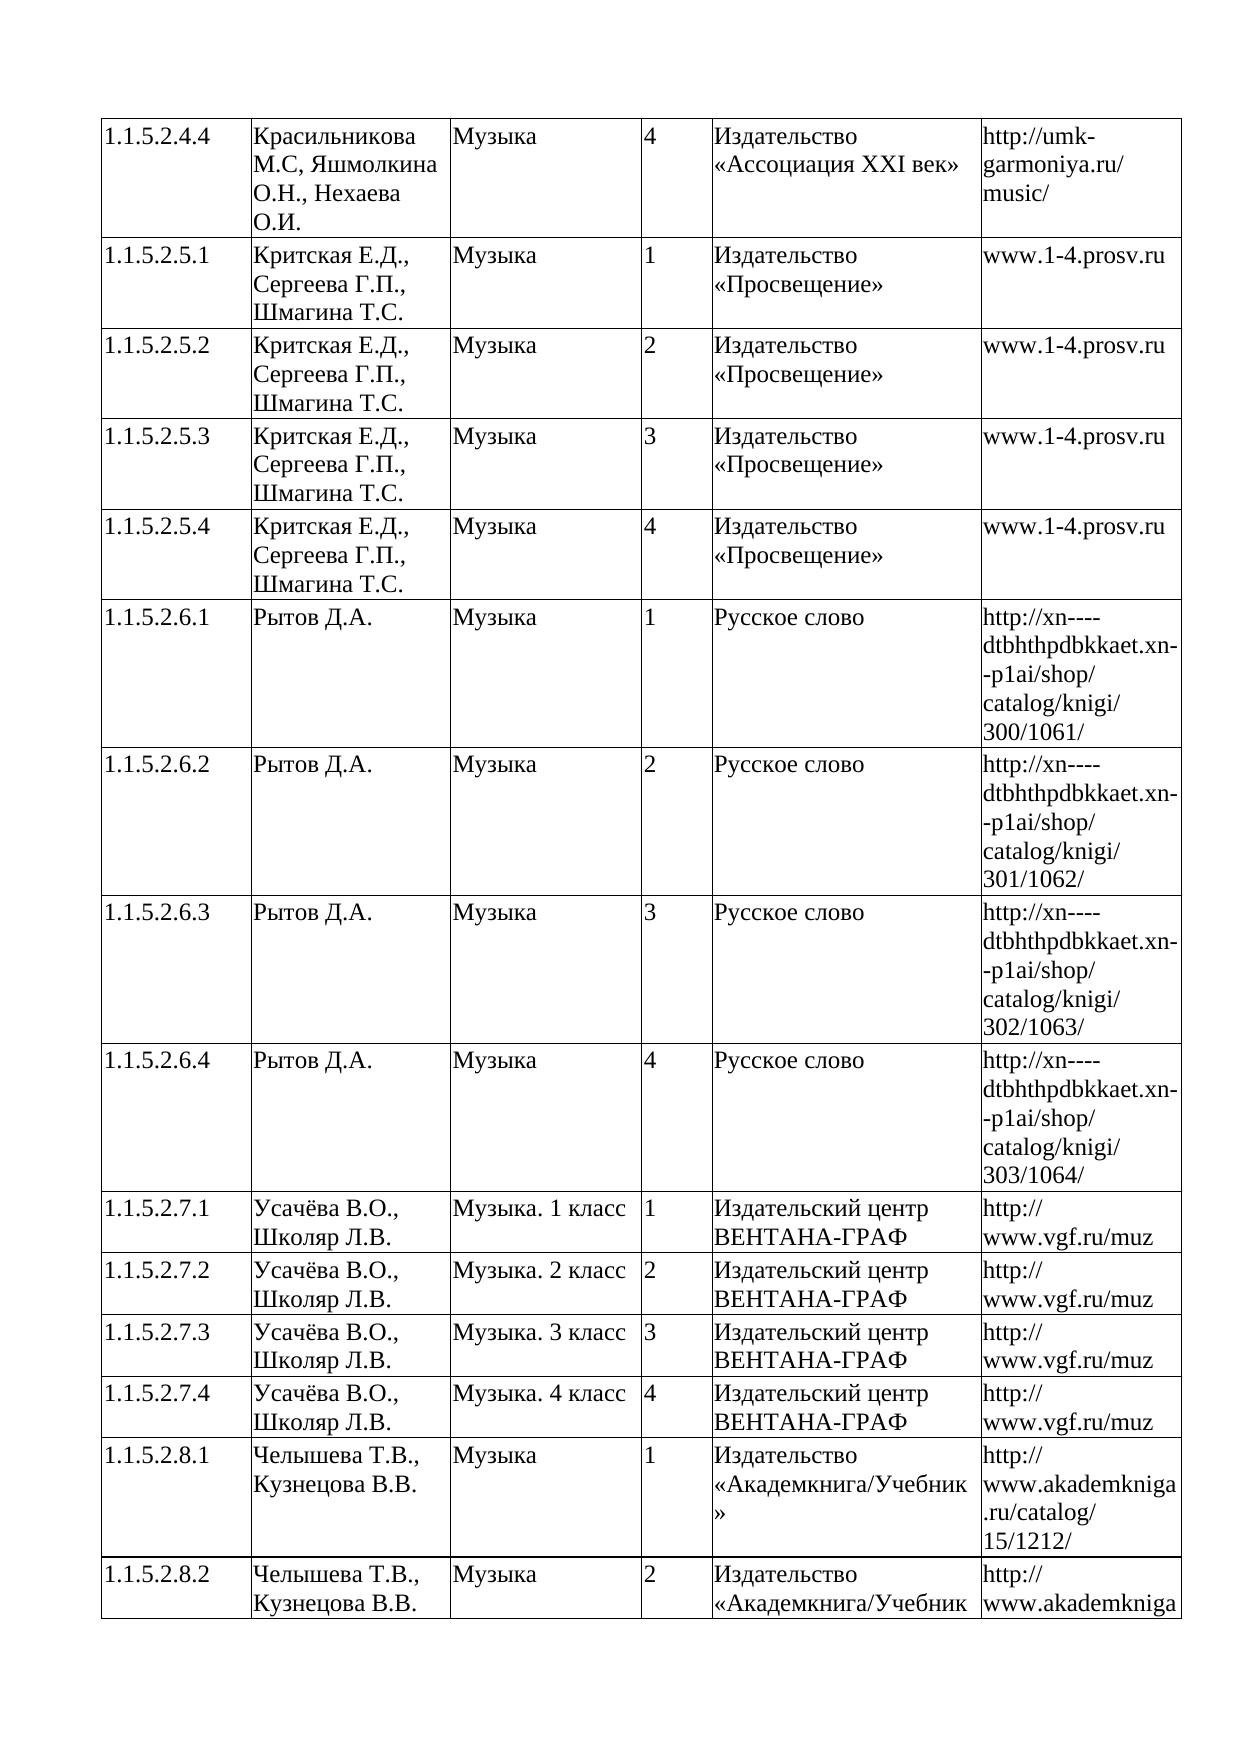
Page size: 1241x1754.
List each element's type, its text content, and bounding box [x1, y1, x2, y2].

table_cell 4 [642, 1044, 712, 1191]
table_cell http://www.akademkniga.ru/catalog/15/1212/ [982, 1438, 1181, 1556]
table_cell 1.1.5.2.4.4 [102, 119, 251, 237]
table_cell Музыка [451, 510, 641, 599]
table_cell Издательский центр ВЕНТАНА-ГРАФ [713, 1192, 981, 1252]
table_cell Музыка. 2 класс [451, 1253, 641, 1314]
table_cell Музыка [451, 419, 641, 508]
table_cell Музыка [451, 1558, 641, 1618]
table_cell Музыка [451, 1438, 641, 1556]
table_cell Издательство «Академкнига/Учебник» [713, 1438, 981, 1556]
table_cell http://www.vgf.ru/muz [982, 1377, 1181, 1437]
table_cell Русское слово [713, 1044, 981, 1191]
table_cell Музыка [451, 238, 641, 328]
table_cell 2 [642, 748, 712, 895]
table_cell Русское слово [713, 748, 981, 895]
table_cell Усачёва В.О., Школяр Л.В. [252, 1377, 450, 1437]
table_cell Издательство «Просвещение» [713, 238, 981, 328]
table_cell 1.1.5.2.6.2 [102, 748, 251, 895]
table_cell Издательский центр ВЕНТАНА-ГРАФ [713, 1253, 981, 1314]
table_cell Критская Е.Д., Сергеева Г.П., Шмагина Т.С. [252, 238, 450, 328]
table_cell Рытов Д.А. [252, 748, 450, 895]
table_cell Критская Е.Д., Сергеева Г.П., Шмагина Т.С. [252, 419, 450, 508]
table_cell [713, 1558, 981, 1618]
table_cell 1.1.5.2.6.1 [102, 600, 251, 747]
table_cell 4 [642, 119, 712, 237]
table_cell www.1-4.prosv.ru [982, 419, 1181, 508]
table_cell 1.1.5.2.5.1 [102, 238, 251, 328]
table_cell 3 [642, 896, 712, 1043]
table_cell http://xn----dtbhthpdbkkaet.xn--p1ai/shop/catalog/knigi/300/1061/ [982, 600, 1181, 747]
table_cell 1.1.5.2.7.2 [102, 1253, 251, 1314]
table_cell Музыка [451, 896, 641, 1043]
table_cell 4 [642, 1377, 712, 1437]
table_cell 1.1.5.2.8.1 [102, 1438, 251, 1556]
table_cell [252, 1558, 450, 1618]
table_cell http://xn----dtbhthpdbkkaet.xn--p1ai/shop/catalog/knigi/301/1062/ [982, 748, 1181, 895]
table_cell Музыка [451, 119, 641, 237]
table_cell 2 [642, 329, 712, 418]
table_cell 2 [642, 1558, 712, 1618]
table_cell Критская Е.Д., Сергеева Г.П., Шмагина Т.С. [252, 510, 450, 599]
table_cell Критская Е.Д., Сергеева Г.П., Шмагина Т.С. [252, 329, 450, 418]
table_cell http://www.vgf.ru/muz [982, 1253, 1181, 1314]
table_cell 1 [642, 1192, 712, 1252]
table_cell www.1-4.prosv.ru [982, 329, 1181, 418]
table_cell Русское слово [713, 896, 981, 1043]
table_cell 4 [642, 510, 712, 599]
table_cell Музыка [451, 600, 641, 747]
table_cell Музыка [451, 748, 641, 895]
table_cell www.1-4.prosv.ru [982, 238, 1181, 328]
table_cell http://www.vgf.ru/muz [982, 1192, 1181, 1252]
table_cell 1 [642, 600, 712, 747]
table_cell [982, 119, 1181, 237]
table_cell www.1-4.prosv.ru [982, 510, 1181, 599]
table_cell Издательский центр ВЕНТАНА-ГРАФ [713, 1377, 981, 1437]
table_cell http://xn----dtbhthpdbkkaet.xn--p1ai/shop/catalog/knigi/302/1063/ [982, 896, 1181, 1043]
table_cell 1.1.5.2.7.3 [102, 1315, 251, 1376]
table_cell Музыка [451, 1044, 641, 1191]
table_cell Музыка. 3 класс [451, 1315, 641, 1376]
table_cell 1.1.5.2.6.3 [102, 896, 251, 1043]
table_cell 3 [642, 1315, 712, 1376]
table_cell 1 [642, 238, 712, 328]
table_cell Усачёва В.О., Школяр Л.В. [252, 1253, 450, 1314]
table_cell Музыка [451, 329, 641, 418]
table_cell 1.1.5.2.7.1 [102, 1192, 251, 1252]
table_cell 1.1.5.2.6.4 [102, 1044, 251, 1191]
table_cell http://xn----dtbhthpdbkkaet.xn--p1ai/shop/catalog/knigi/303/1064/ [982, 1044, 1181, 1191]
table_cell Усачёва В.О., Школяр Л.В. [252, 1315, 450, 1376]
table_cell 3 [642, 419, 712, 508]
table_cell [252, 119, 450, 237]
table_cell 1.1.5.2.8.2 [102, 1558, 251, 1618]
table_cell 1.1.5.2.5.4 [102, 510, 251, 599]
table_cell Усачёва В.О., Школяр Л.В. [252, 1192, 450, 1252]
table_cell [713, 119, 981, 237]
table_cell 1.1.5.2.5.3 [102, 419, 251, 508]
table_cell Русское слово [713, 600, 981, 747]
table_cell 1 [642, 1438, 712, 1556]
table_cell Рытов Д.А. [252, 1044, 450, 1191]
table_cell 1.1.5.2.5.2 [102, 329, 251, 418]
table_cell Музыка. 1 класс [451, 1192, 641, 1252]
table_cell Издательский центр ВЕНТАНА-ГРАФ [713, 1315, 981, 1376]
table_cell 2 [642, 1253, 712, 1314]
table_cell Челышева Т.В., Кузнецова В.В. [252, 1438, 450, 1556]
table_cell Издательство «Просвещение» [713, 510, 981, 599]
table_cell Рытов Д.А. [252, 896, 450, 1043]
table_cell Музыка. 4 класс [451, 1377, 641, 1437]
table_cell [982, 1558, 1181, 1618]
table_cell Издательство «Просвещение» [713, 329, 981, 418]
table_cell http://www.vgf.ru/muz [982, 1315, 1181, 1376]
table_cell Рытов Д.А. [252, 600, 450, 747]
table_cell Издательство «Просвещение» [713, 419, 981, 508]
table_cell 1.1.5.2.7.4 [102, 1377, 251, 1437]
